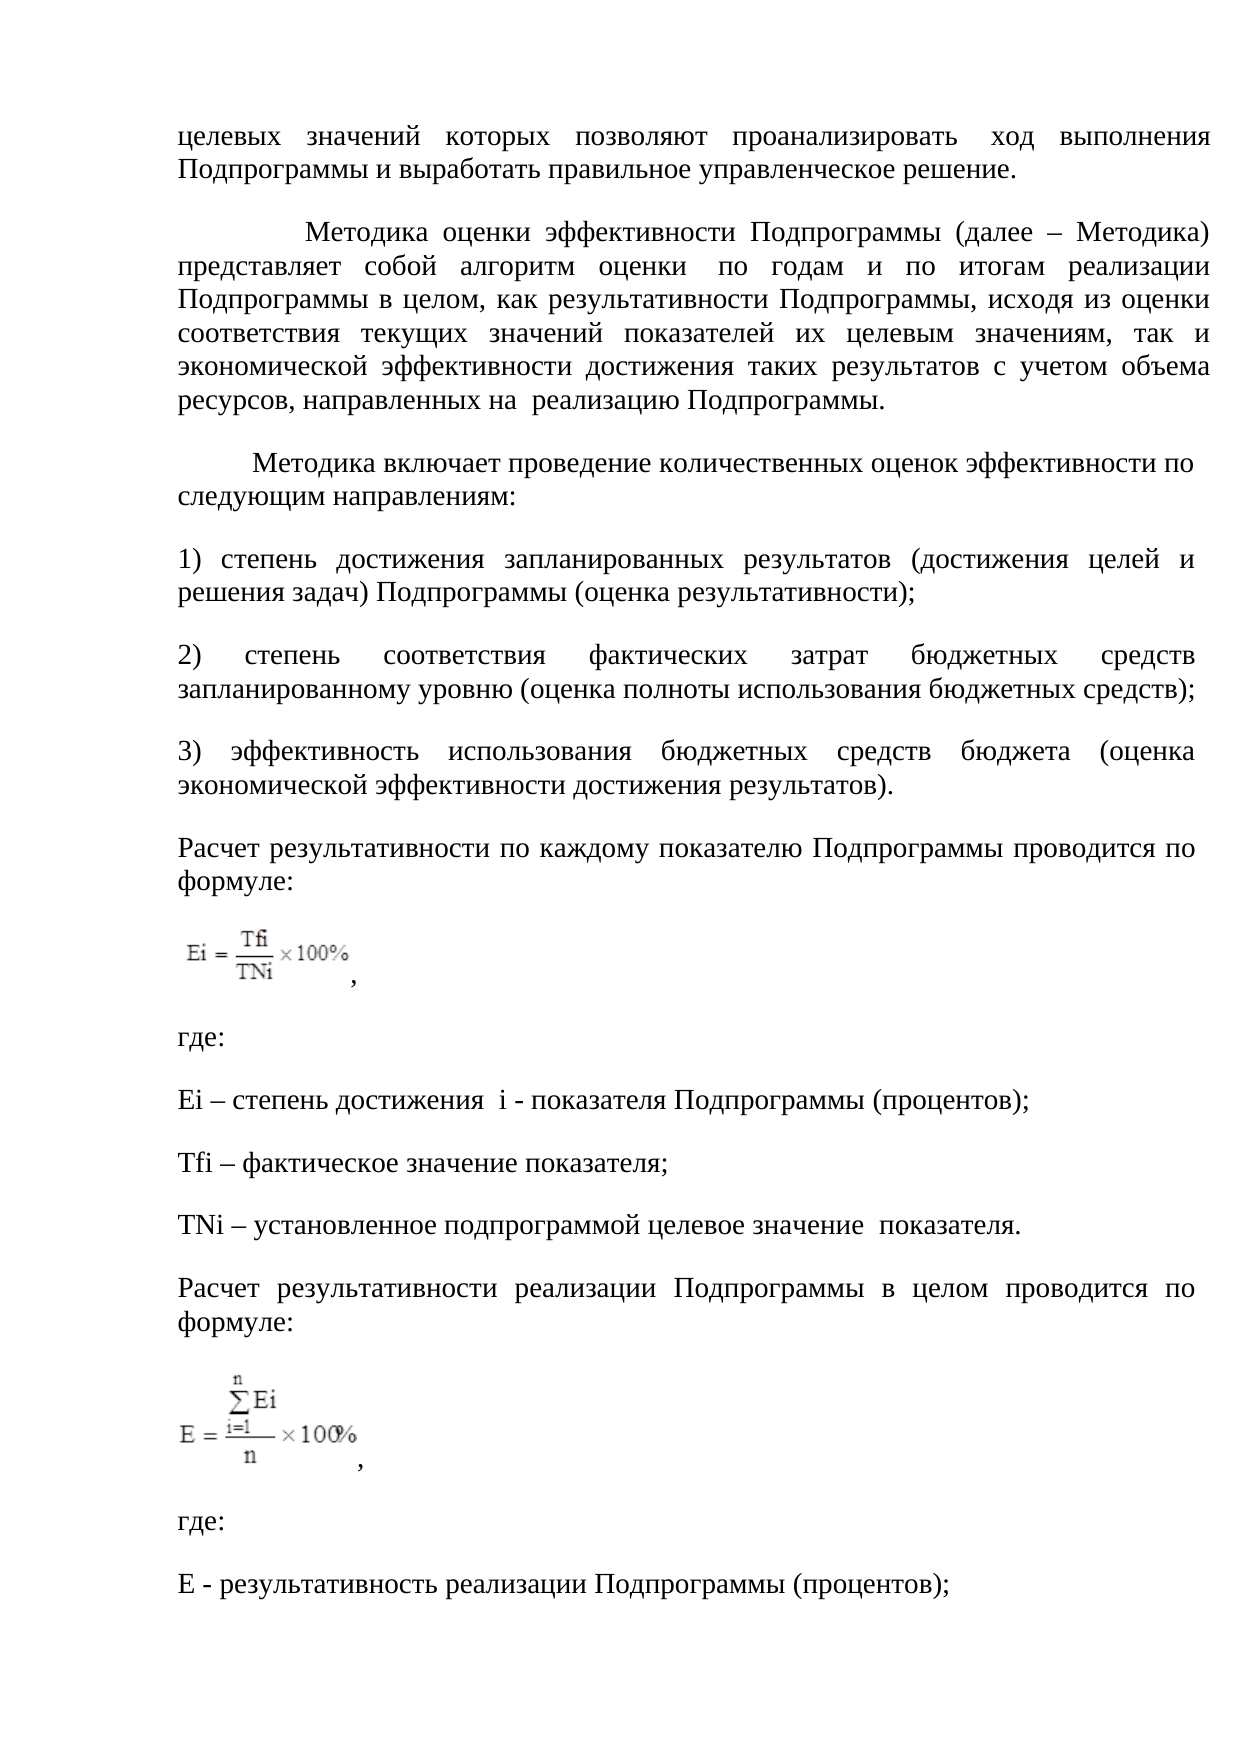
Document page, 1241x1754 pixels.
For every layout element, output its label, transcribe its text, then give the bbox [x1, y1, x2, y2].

text TNi – установленное подпрограммой целевое значение показателя. [177, 1207, 1196, 1241]
text 1) степень достижения запланированных результатов (достижения целей и решения задач) Подпрограммы (оценка результативности); [177, 541, 1196, 608]
picture [184, 926, 350, 984]
text Методика оценки эффективности Подпрограммы (далее – Методика) представляет собой алгоритм оценки по годам и по итогам реализации Подпрограммы в целом, как результативности Подпрограммы, исходя из оценки соответствия текущих значений показателей их целевым значениям, так и экономической эффективности достижения таких результатов с учетом объема ресурсов, направленных на реализацию Подпрограммы. [177, 214, 1211, 416]
text где: [177, 1019, 1196, 1053]
text , [177, 1366, 1196, 1474]
text 2) степень соответствия фактических затрат бюджетных средств запланированному уровню (оценка полноты использования бюджетных средств); [177, 637, 1196, 704]
text 3) эффективность использования бюджетных средств бюджета (оценка экономической эффективности достижения результатов). [177, 733, 1196, 801]
text E - результативность реализации Подпрограммы (процентов); [177, 1566, 1196, 1599]
text Расчет результативности по каждому показателю Подпрограммы проводится по формуле: [177, 830, 1196, 897]
text где: [177, 1503, 1196, 1537]
text Tfi – фактическое значение показателя; [177, 1145, 1196, 1178]
text Ei – степень достижения i - показателя Подпрограммы (процентов); [177, 1082, 1196, 1116]
text Расчет результативности реализации Подпрограммы в целом проводится по формуле: [177, 1270, 1196, 1337]
picture [177, 1366, 357, 1468]
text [177, 118, 1211, 185]
text Методика включает проведение количественных оценок эффективности по следующим направлениям: [177, 445, 1196, 512]
text , [177, 926, 1196, 990]
